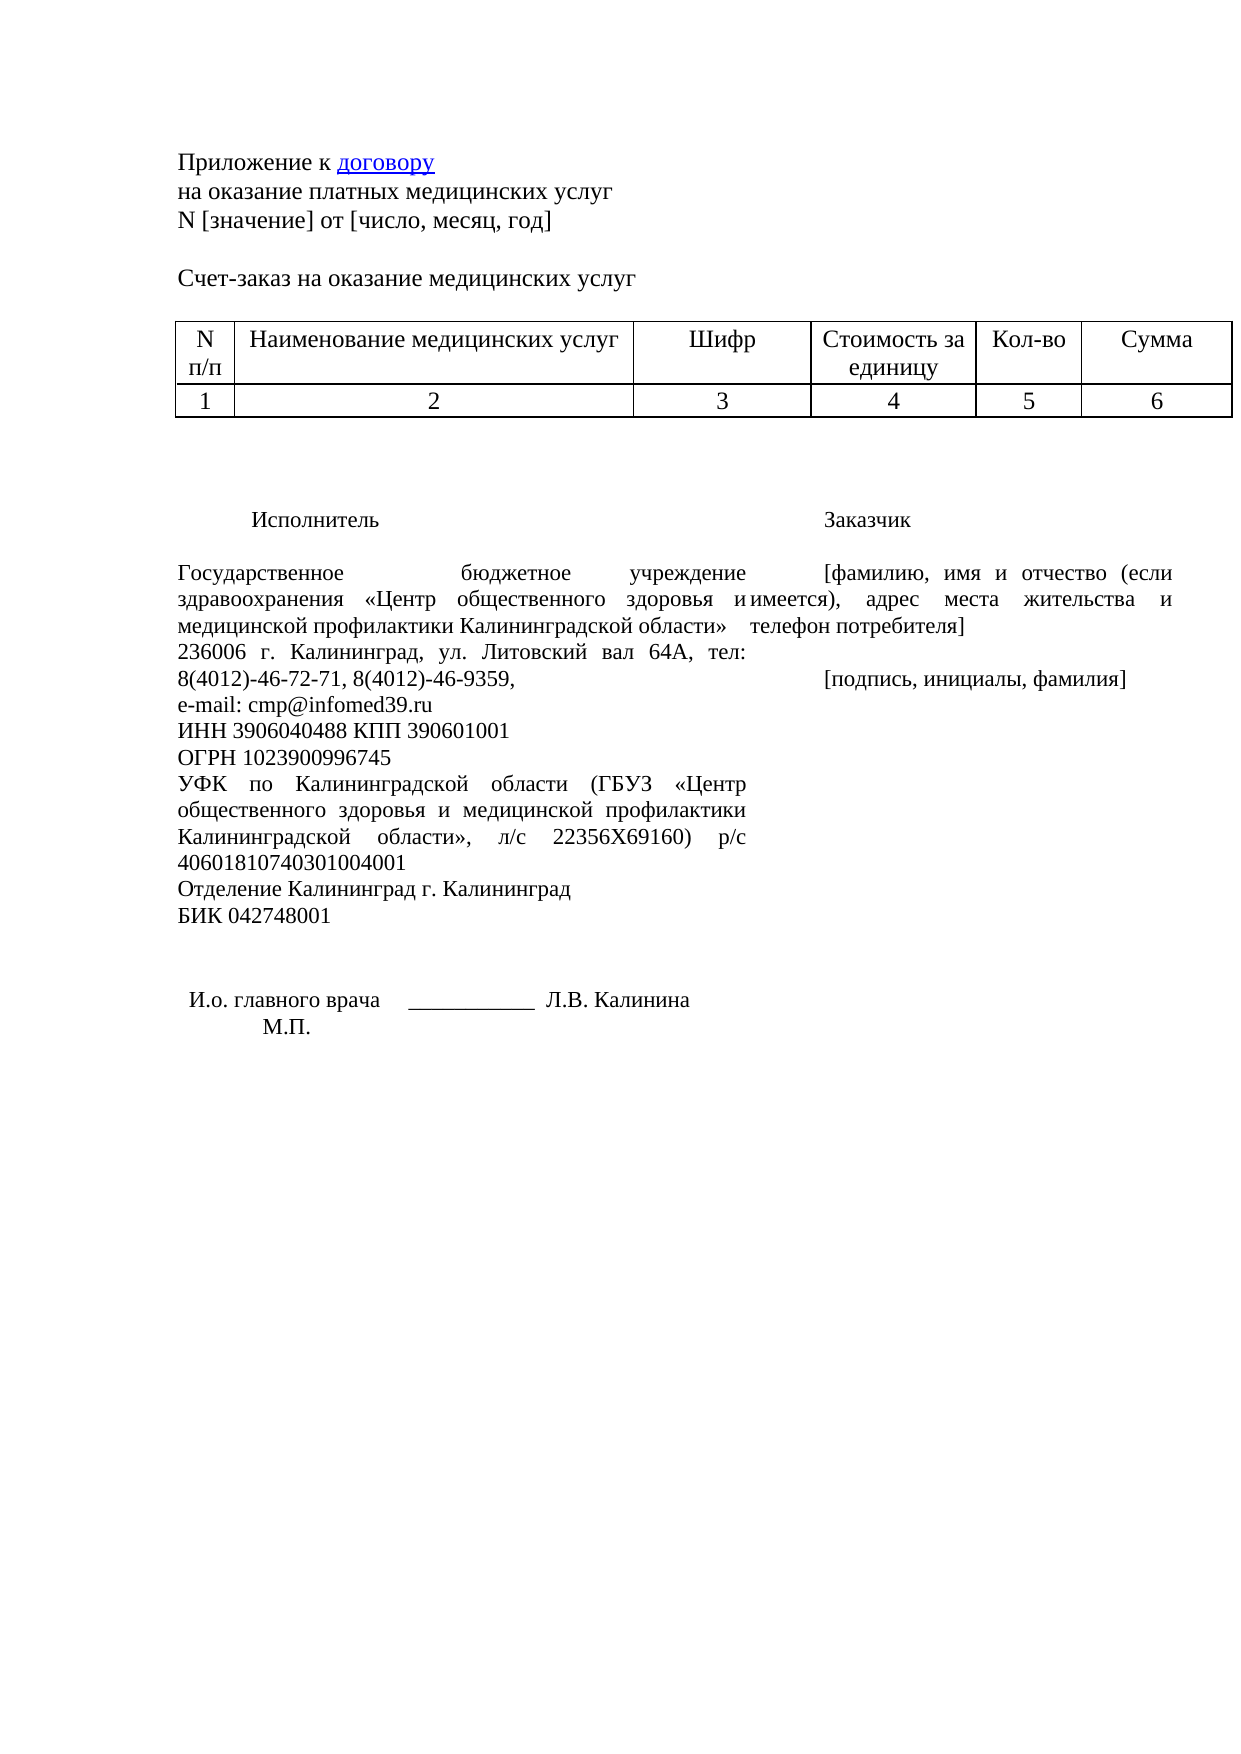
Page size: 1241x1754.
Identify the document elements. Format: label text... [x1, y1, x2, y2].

table_header Кол-во [977, 322, 1081, 383]
table_header Заказчик [фамилию, имя и отчество (если имеется), адрес места жительства и телефон потребителя] [подпись, инициалы, фамилия] [749, 505, 1232, 1047]
table_cell 3 [634, 385, 810, 416]
text Приложение к договору на оказание платных медицинских услуг N [значение] от [число, месяц, год] [177, 147, 1152, 233]
table_header Стоимость за единицу [812, 322, 975, 383]
table_cell 2 [235, 385, 633, 416]
table_cell 1 [176, 384, 234, 416]
table_cell 4 [812, 385, 975, 416]
text Счет-заказ на оказание медицинских услуг [177, 263, 1152, 291]
table_header Наименование медицинских услуг [235, 322, 633, 383]
table_header N п/п [176, 322, 234, 383]
table_header Шифр [634, 322, 810, 383]
table_cell 6 [1082, 385, 1231, 416]
table_cell 5 [977, 385, 1081, 416]
table_header Сумма [1082, 322, 1231, 383]
